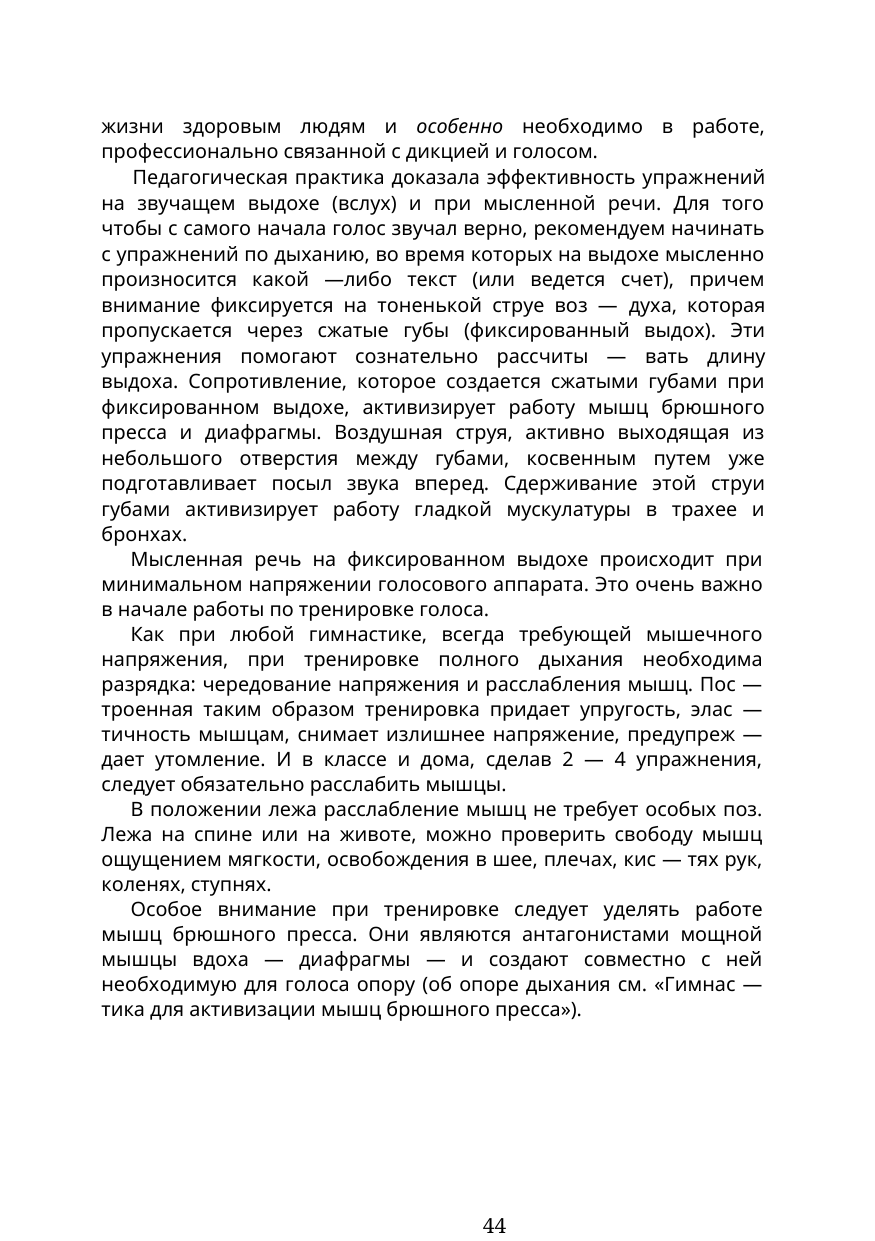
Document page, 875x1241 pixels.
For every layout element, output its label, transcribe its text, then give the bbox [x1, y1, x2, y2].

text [101, 113, 765, 164]
text Особое внимание при тренировке следует уделять работе мышц брюшного пресса. Они являются антагонистами мощной мышцы вдоха — диафрагмы — и создают совместно с ней необходимую для голоса опору (об опоре дыхания см. «Гимнас — тика для активизации мышц брюшного пресса»). [101, 897, 763, 1022]
text Мысленная речь на фиксированном выдохе происходит при минимальном напряжении голосового аппарата. Это очень важно в начале работы по тренировке голоса. [101, 547, 763, 622]
text В положении лежа расслабление мышц не требует особых поз. Лежа на спине или на животе, можно проверить свободу мышц ощущением мягкости, освобождения в шее, плечах, кис — тях рук, коленях, ступнях. [101, 797, 763, 897]
text Педагогическая практика доказала эффективность упражнений на звучащем выдохе (вслух) и при мысленной речи. Для того чтобы с самого начала голос звучал верно, рекомендуем начинать с упражнений по дыханию, во время которых на выдохе мысленно произносится какой —либо текст (или ведется счет), причем внимание фиксируется на тоненькой струе воз — духа, которая пропускается через сжатые губы (фиксированный выдох). Эти упражнения помогают сознательно рассчиты — вать длину выдоха. Сопротивление, которое создается сжатыми губами при фиксированном выдохе, активизирует работу мышц брюшного пресса и диафрагмы. Воздушная струя, активно выходящая из небольшого отверстия между губами, косвенным путем уже подготавливает посыл звука вперед. Сдерживание этой струи губами активизирует работу гладкой мускулатуры в трахее и бронхах. [101, 164, 765, 547]
text Как при любой гимнастике, всегда требующей мышечного напряжения, при тренировке полного дыхания необходима разрядка: чередование напряжения и расслабления мышц. Пос — троенная таким образом тренировка придает упругость, элас — тичность мышцам, снимает излишнее напряжение, предупреж — дает утомление. И в классе и дома, сделав 2 — 4 упражнения, следует обязательно расслабить мышцы. [101, 622, 763, 797]
